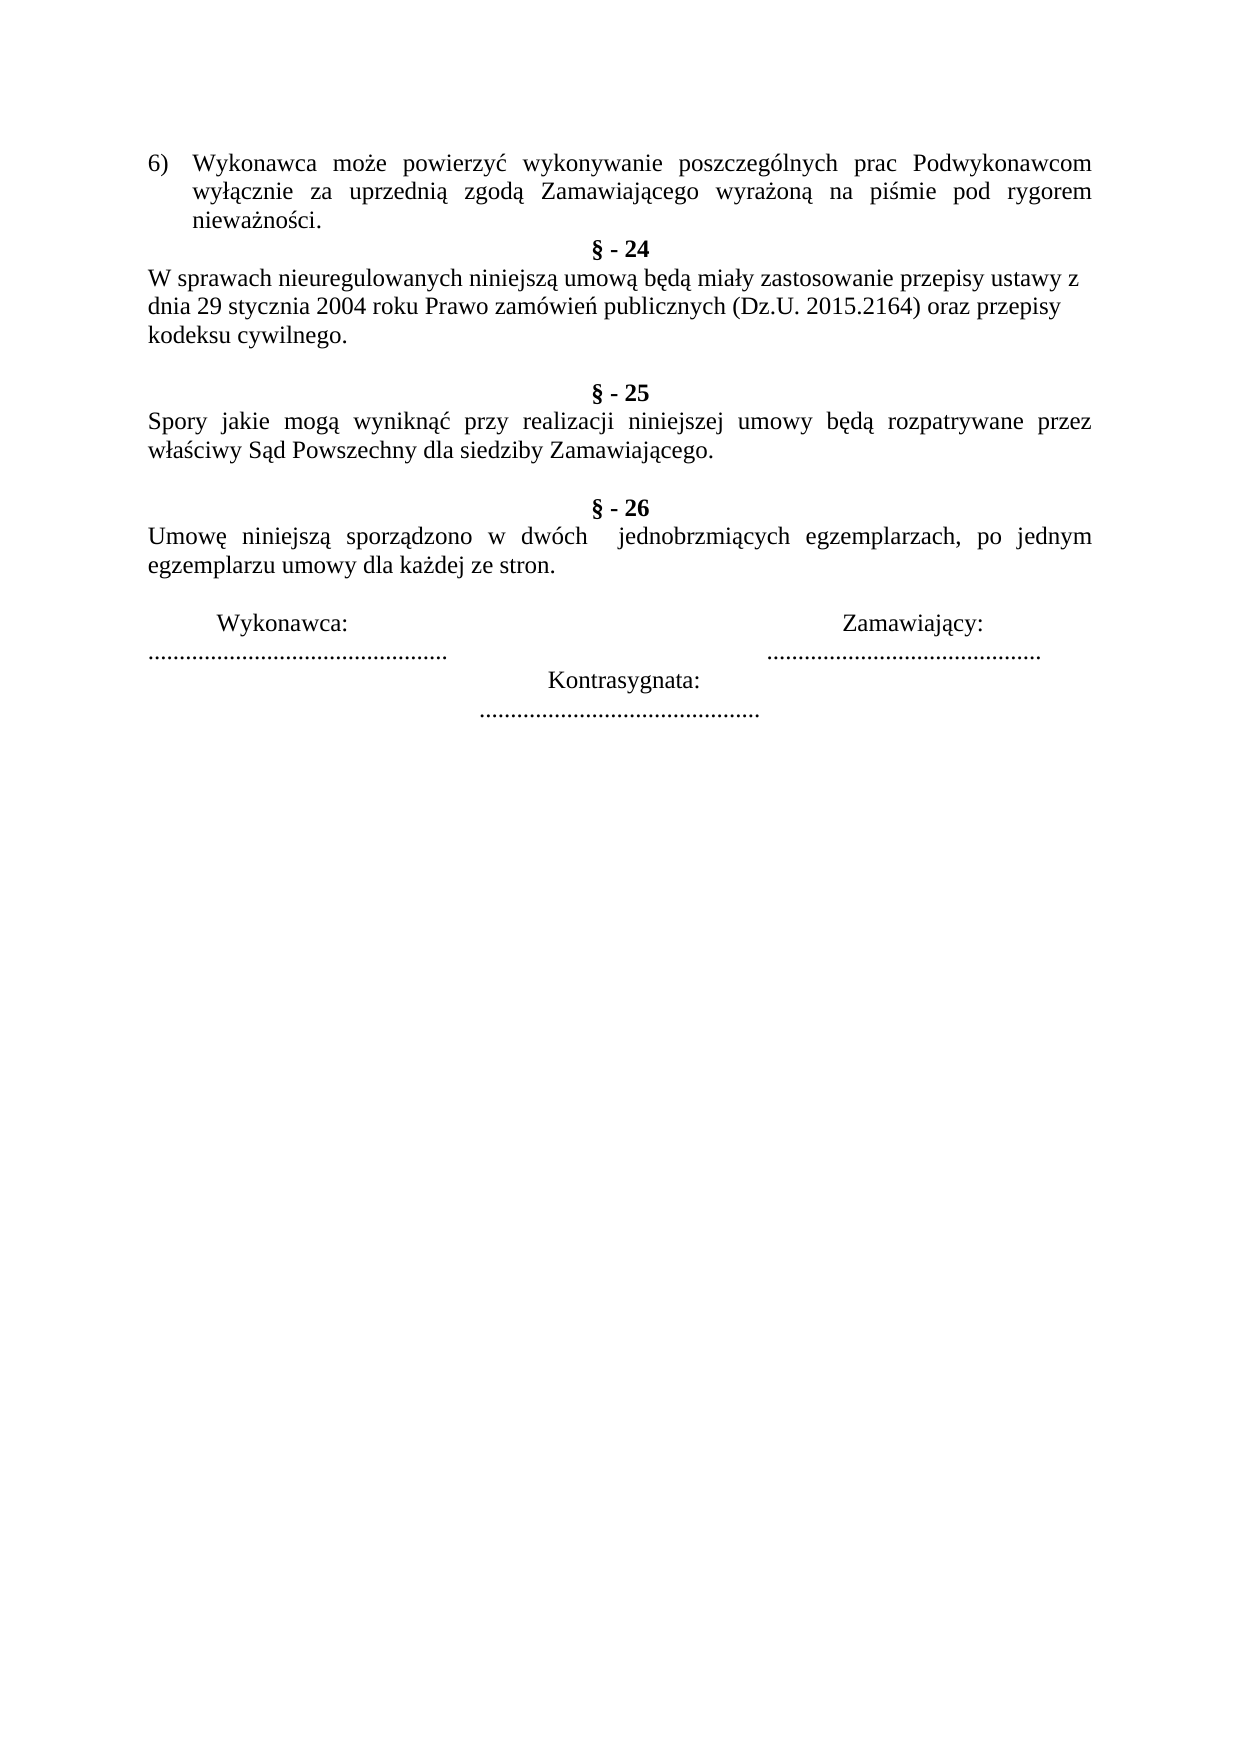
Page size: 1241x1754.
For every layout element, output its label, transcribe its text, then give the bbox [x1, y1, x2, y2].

list Wykonawca może powierzyć wykonywanie poszczególnych prac Podwykonawcom wyłącznie za uprzednią zgodą Zamawiającego wyrażoną na piśmie pod rygorem nieważności. [148, 148, 1093, 234]
text § - 26 [148, 493, 1093, 521]
text Wykonawca: Zamawiający: [148, 608, 1093, 636]
text § - 25 [148, 378, 1093, 406]
text Kontrasygnata: [516, 665, 1093, 694]
text Umowę niniejszą sporządzono w dwóch jednobrzmiących egzemplarzach, po jednym egzemplarzu umowy dla każdej ze stron. [148, 521, 1093, 579]
text W sprawach nieuregulowanych niniejszą umową będą miały zastosowanie przepisy ustawy z dnia 29 stycznia 2004 roku Prawo zamówień publicznych (Dz.U. 2015.2164) oraz przepisy kodeksu cywilnego. [148, 263, 1093, 349]
text ............................................. [148, 694, 1093, 723]
text ................................................ ............................................ [148, 636, 1093, 665]
text Spory jakie mogą wyniknąć przy realizacji niniejszej umowy będą rozpatrywane przez właściwy Sąd Powszechny dla siedziby Zamawiającego. [148, 406, 1093, 464]
text § - 24 [148, 234, 1093, 263]
